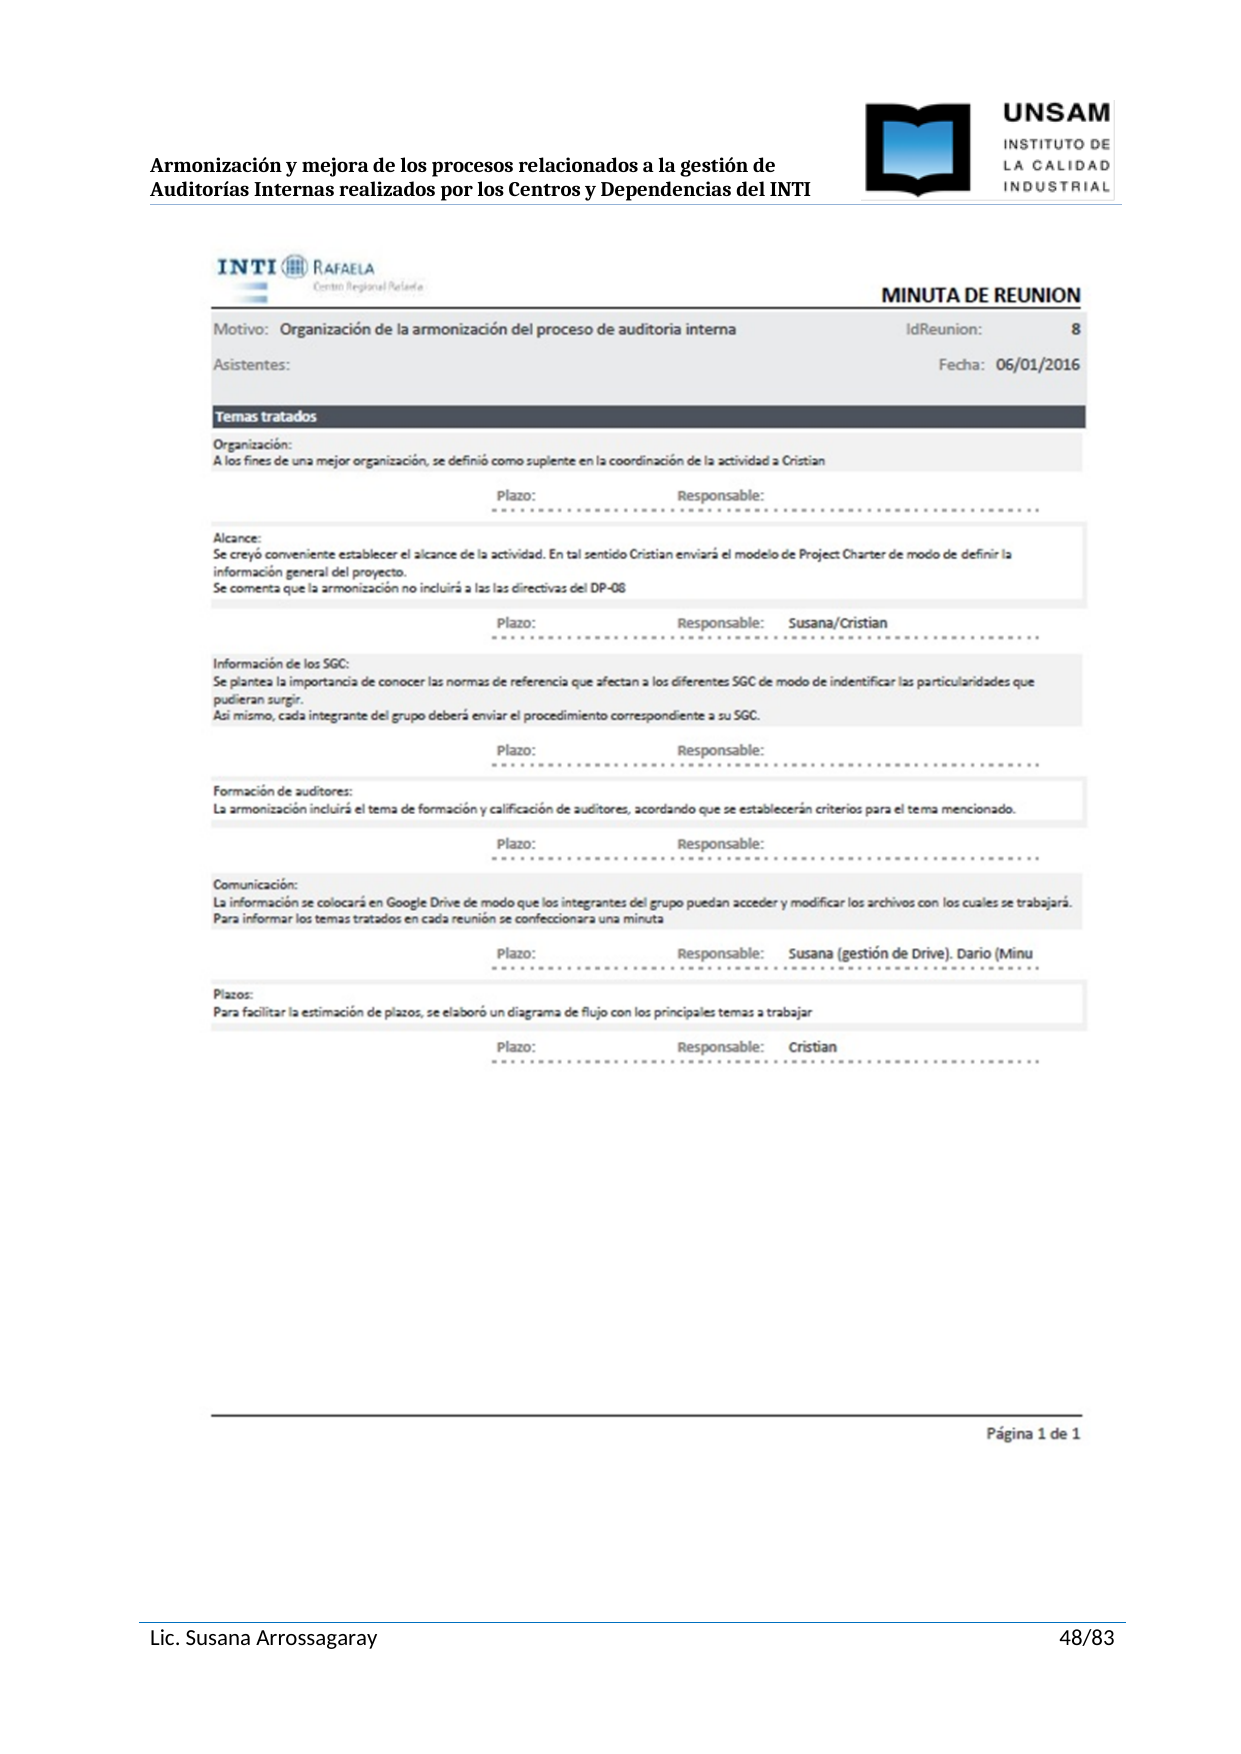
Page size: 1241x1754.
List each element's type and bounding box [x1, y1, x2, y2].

picture [187, 233, 1134, 1460]
picture [861, 100, 1116, 202]
